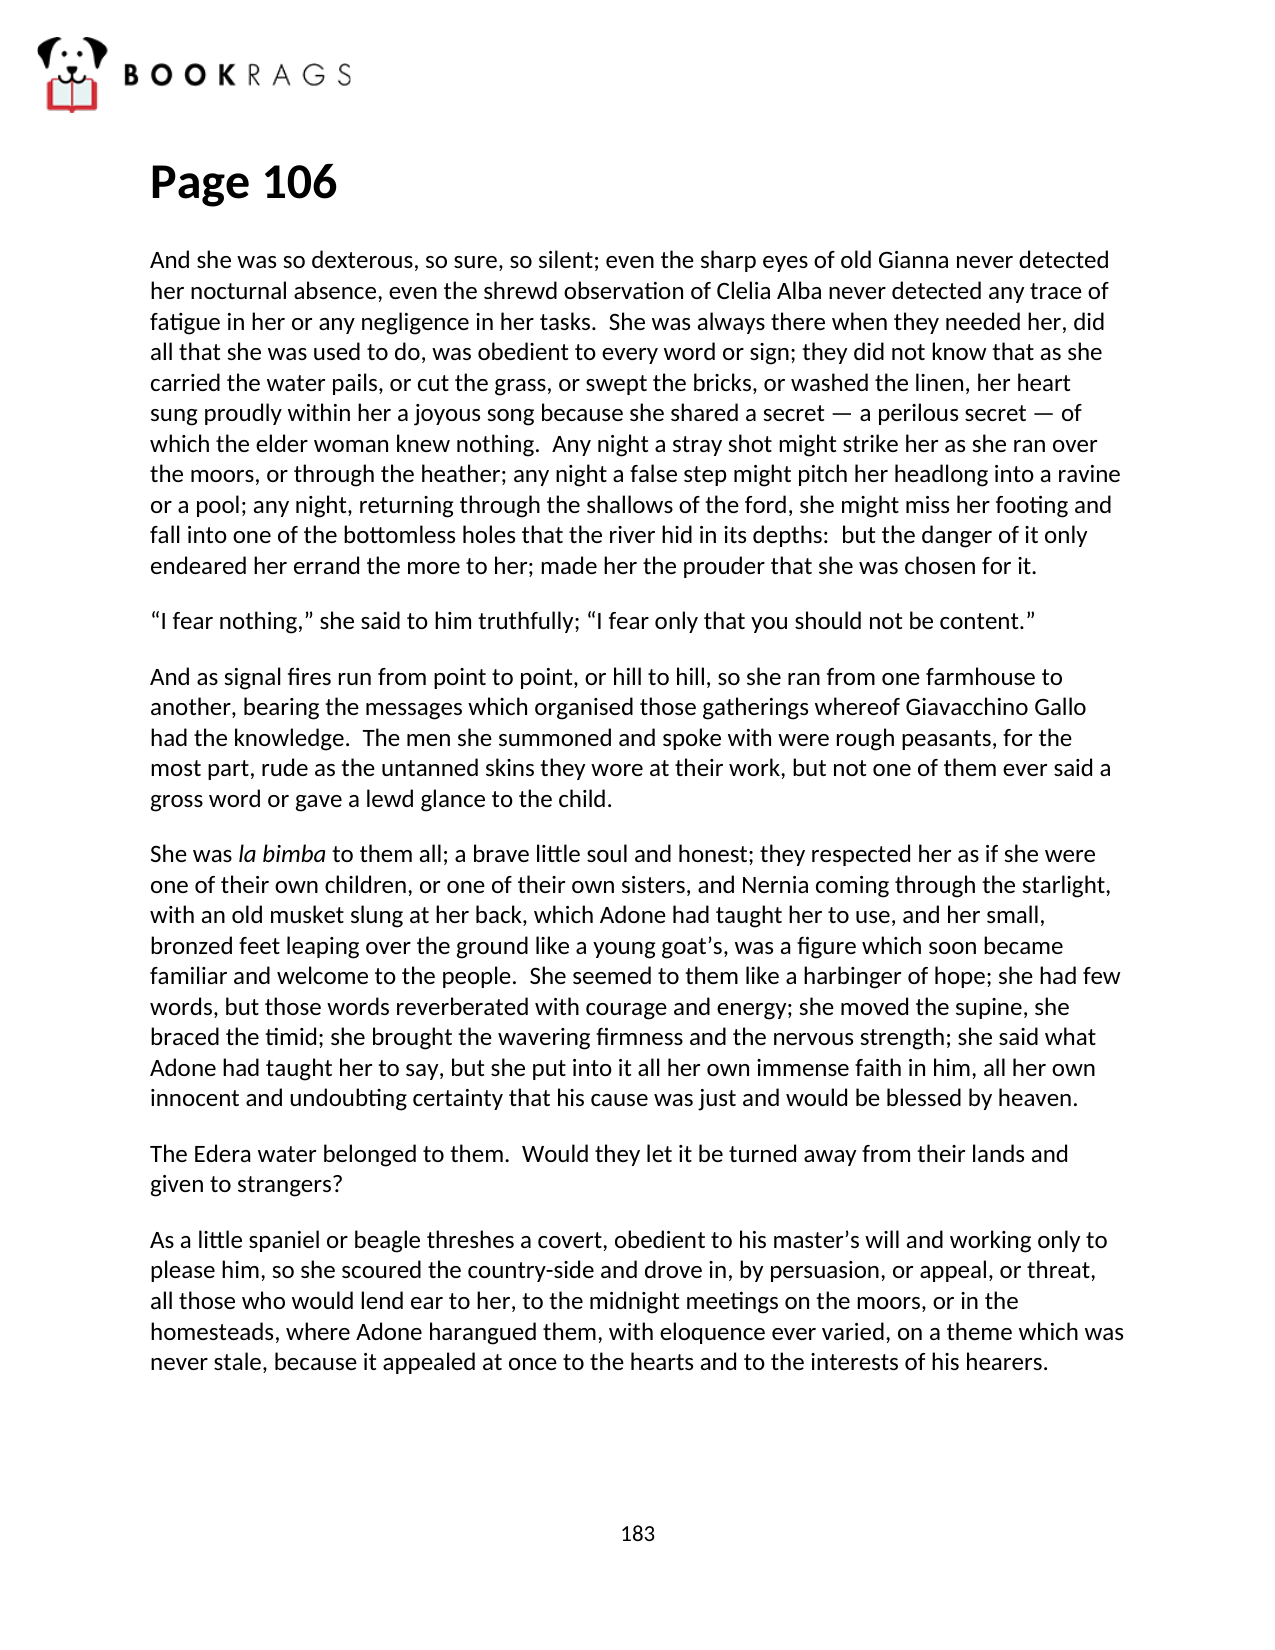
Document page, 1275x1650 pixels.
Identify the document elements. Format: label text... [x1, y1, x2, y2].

picture [37, 37, 351, 113]
text She was la bimba to them all; a brave little soul and honest; they respected her as if she were one of their own children, or one of their own sisters, and Nernia coming through the starlight, with an old musket slung at her back, which Adone had taught her to use, and her small, bronzed feet leaping over the ground like a young goat’s, was a figure which soon became familiar and welcome to the people. She seemed to them like a harbinger of hope; she had few words, but those words reverberated with courage and energy; she moved the supine, she braced the timid; she brought the wavering firmness and the nervous strength; she said what Adone had taught her to say, but she put into it all her own immense faith in him, all her own innocent and undoubting certainty that his cause was just and would be blessed by heaven. [150, 838, 1125, 1113]
text The Edera water belonged to them. Would they let it be turned away from their lands and given to strangers? [150, 1138, 1125, 1199]
text As a little spaniel or beagle threshes a covert, obedient to his master’s will and working only to please him, so she scoured the country-side and drove in, by persuasion, or appeal, or threat, all those who would lend ear to her, to the midnight meetings on the moors, or in the homesteads, where Adone harangued them, with eloquence ever varied, on a theme which was never stale, because it appealed at once to the hearts and to the interests of his hearers. [150, 1224, 1125, 1377]
text “I fear nothing,” she said to him truthfully; “I fear only that you should not be content.” [150, 605, 1125, 636]
text And she was so dexterous, so sure, so silent; even the sharp eyes of old Gianna never detected her nocturnal absence, even the shrewd observation of Clelia Alba never detected any trace of fatigue in her or any negligence in her tasks. She was always there when they needed her, did all that she was used to do, was obedient to every word or sign; they did not know that as she carried the water pails, or cut the grass, or swept the bricks, or washed the linen, her heart sung proudly within her a joyous song because she shared a secret —­ a perilous secret —­ of which the elder woman knew nothing. Any night a stray shot might strike her as she ran over the moors, or through the heather; any night a false step might pitch her headlong into a ravine or a pool; any night, returning through the shallows of the ford, she might miss her footing and fall into one of the bottomless holes that the river hid in its depths: but the danger of it only endeared her errand the more to her; made her the prouder that she was chosen for it. [150, 244, 1125, 580]
text Page 106 [150, 150, 1125, 211]
text And as signal fires run from point to point, or hill to hill, so she ran from one farmhouse to another, bearing the messages which organised those gatherings whereof Giavacchino Gallo had the knowledge. The men she summoned and spoke with were rough peasants, for the most part, rude as the untanned skins they wore at their work, but not one of them ever said a gross word or gave a lewd glance to the child. [150, 661, 1125, 813]
